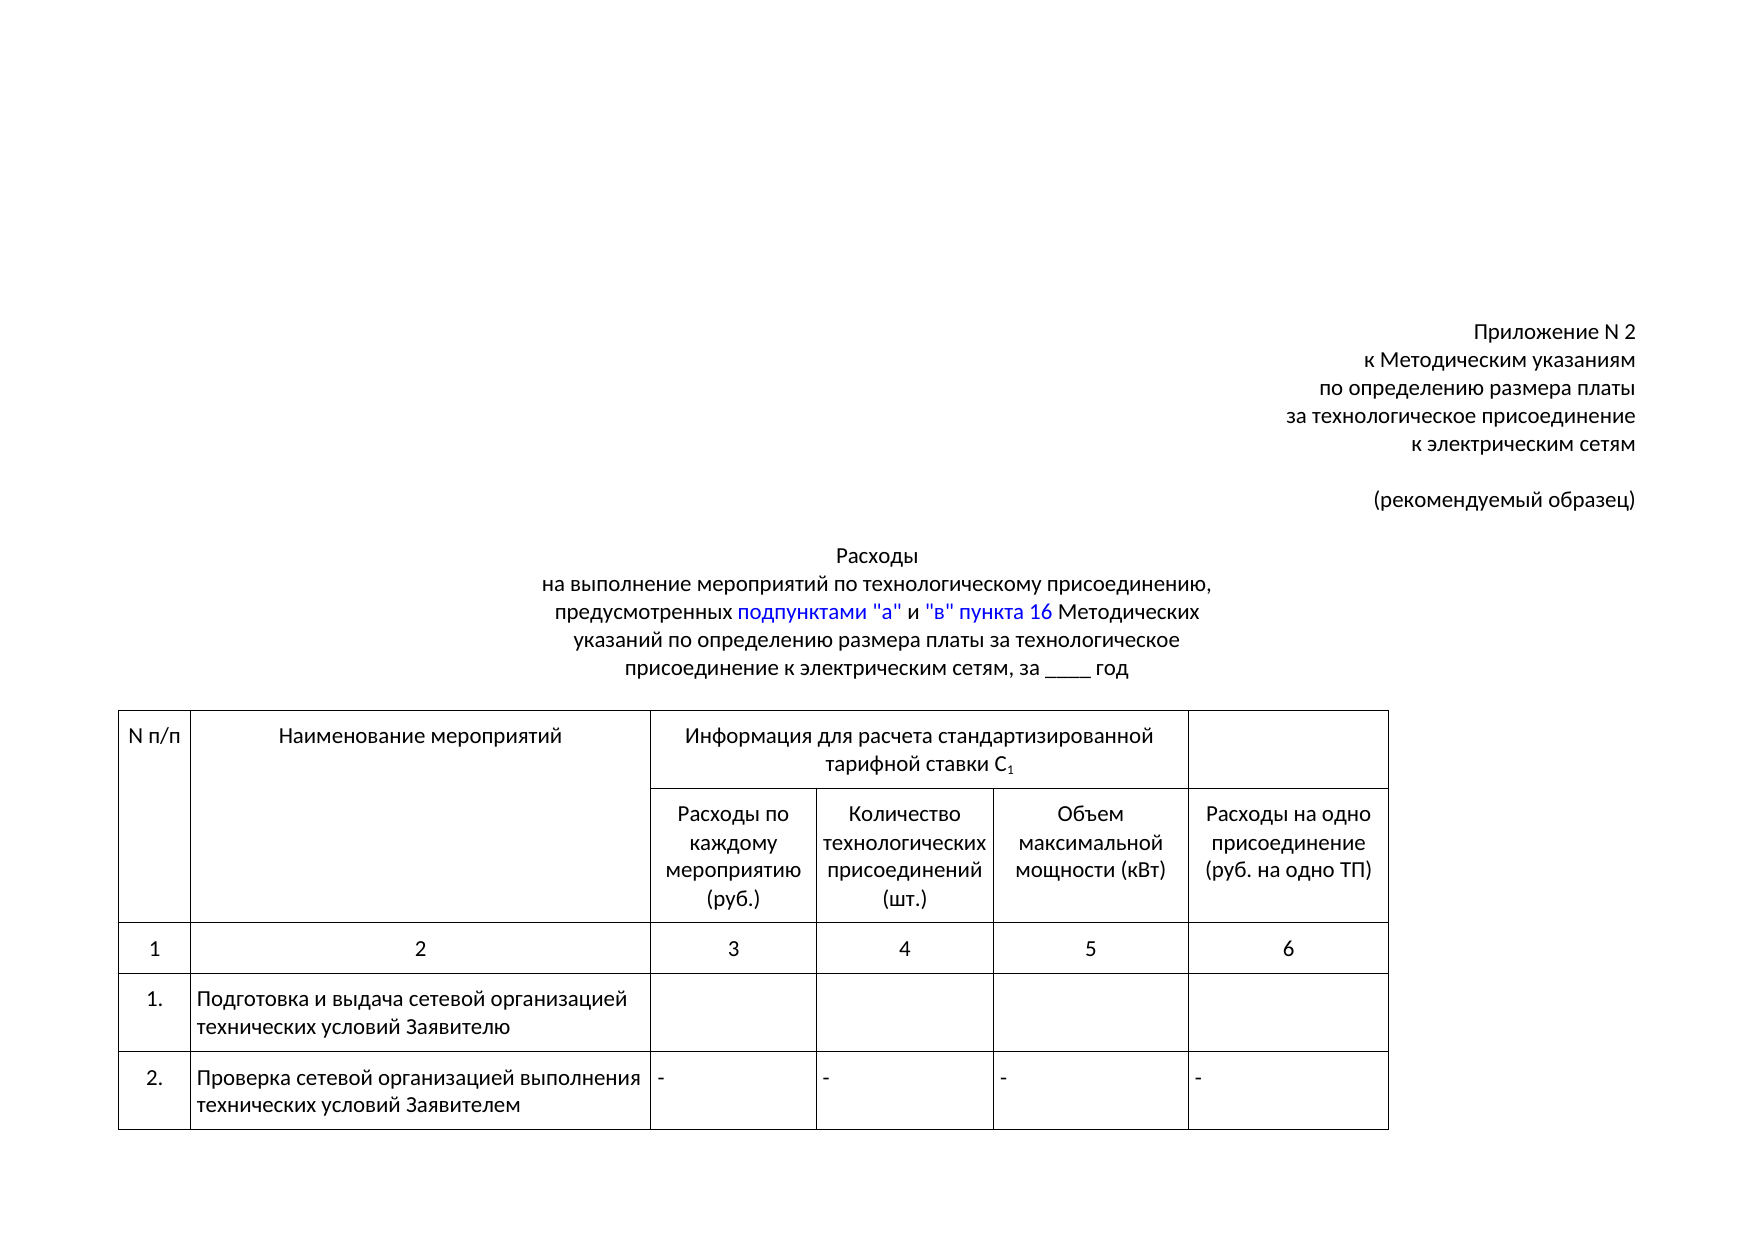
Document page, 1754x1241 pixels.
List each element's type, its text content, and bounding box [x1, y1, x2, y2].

text за технологическое присоединение [118, 401, 1636, 429]
text на выполнение мероприятий по технологическому присоединению, [118, 569, 1636, 597]
table_cell [1189, 974, 1388, 1051]
table_cell 3 [651, 923, 816, 973]
table_cell 1 [119, 923, 190, 973]
table_cell 2 [191, 923, 650, 973]
table_cell - [1189, 1052, 1388, 1129]
table_cell - [817, 1052, 993, 1129]
table_cell 6 [1189, 923, 1388, 973]
table_cell 1. [119, 974, 190, 1051]
text присоединение к электрическим сетям, за ____ год [118, 653, 1636, 682]
table_cell - [994, 1052, 1188, 1129]
table_cell [817, 974, 993, 1051]
text Расходы [118, 541, 1636, 569]
table_header Информация для расчета стандартизированной тарифной ставки С1 [651, 711, 1188, 788]
text (рекомендуемый образец) [118, 485, 1636, 513]
text по определению размера платы [118, 373, 1636, 401]
table_cell Подготовка и выдача сетевой организацией технических условий Заявителю [191, 974, 650, 1051]
table_header N п/п [119, 711, 190, 922]
table_cell 2. [119, 1052, 190, 1129]
text указаний по определению размера платы за технологическое [118, 626, 1636, 653]
table_header Наименование мероприятий [191, 711, 650, 922]
table_cell 5 [994, 923, 1188, 973]
table_cell [651, 974, 816, 1051]
table_cell Количество технологических присоединений (шт.) [817, 789, 993, 922]
table_header [1189, 711, 1388, 788]
text к Методическим указаниям [118, 345, 1636, 373]
table_cell Расходы на одно присоединение (руб. на одно ТП) [1189, 789, 1388, 922]
table_cell Объем максимальной мощности (кВт) [994, 789, 1188, 922]
text Приложение N 2 [118, 317, 1636, 345]
table_cell 4 [817, 923, 993, 973]
text к электрическим сетям [118, 429, 1636, 457]
table_cell [994, 974, 1188, 1051]
table_cell Проверка сетевой организацией выполнения технических условий Заявителем [191, 1052, 650, 1129]
text предусмотренных подпунктами "а" и "в" пункта 16 Методических [118, 597, 1636, 626]
table_cell - [651, 1052, 816, 1129]
table_cell Расходы по каждому мероприятию (руб.) [651, 789, 816, 922]
